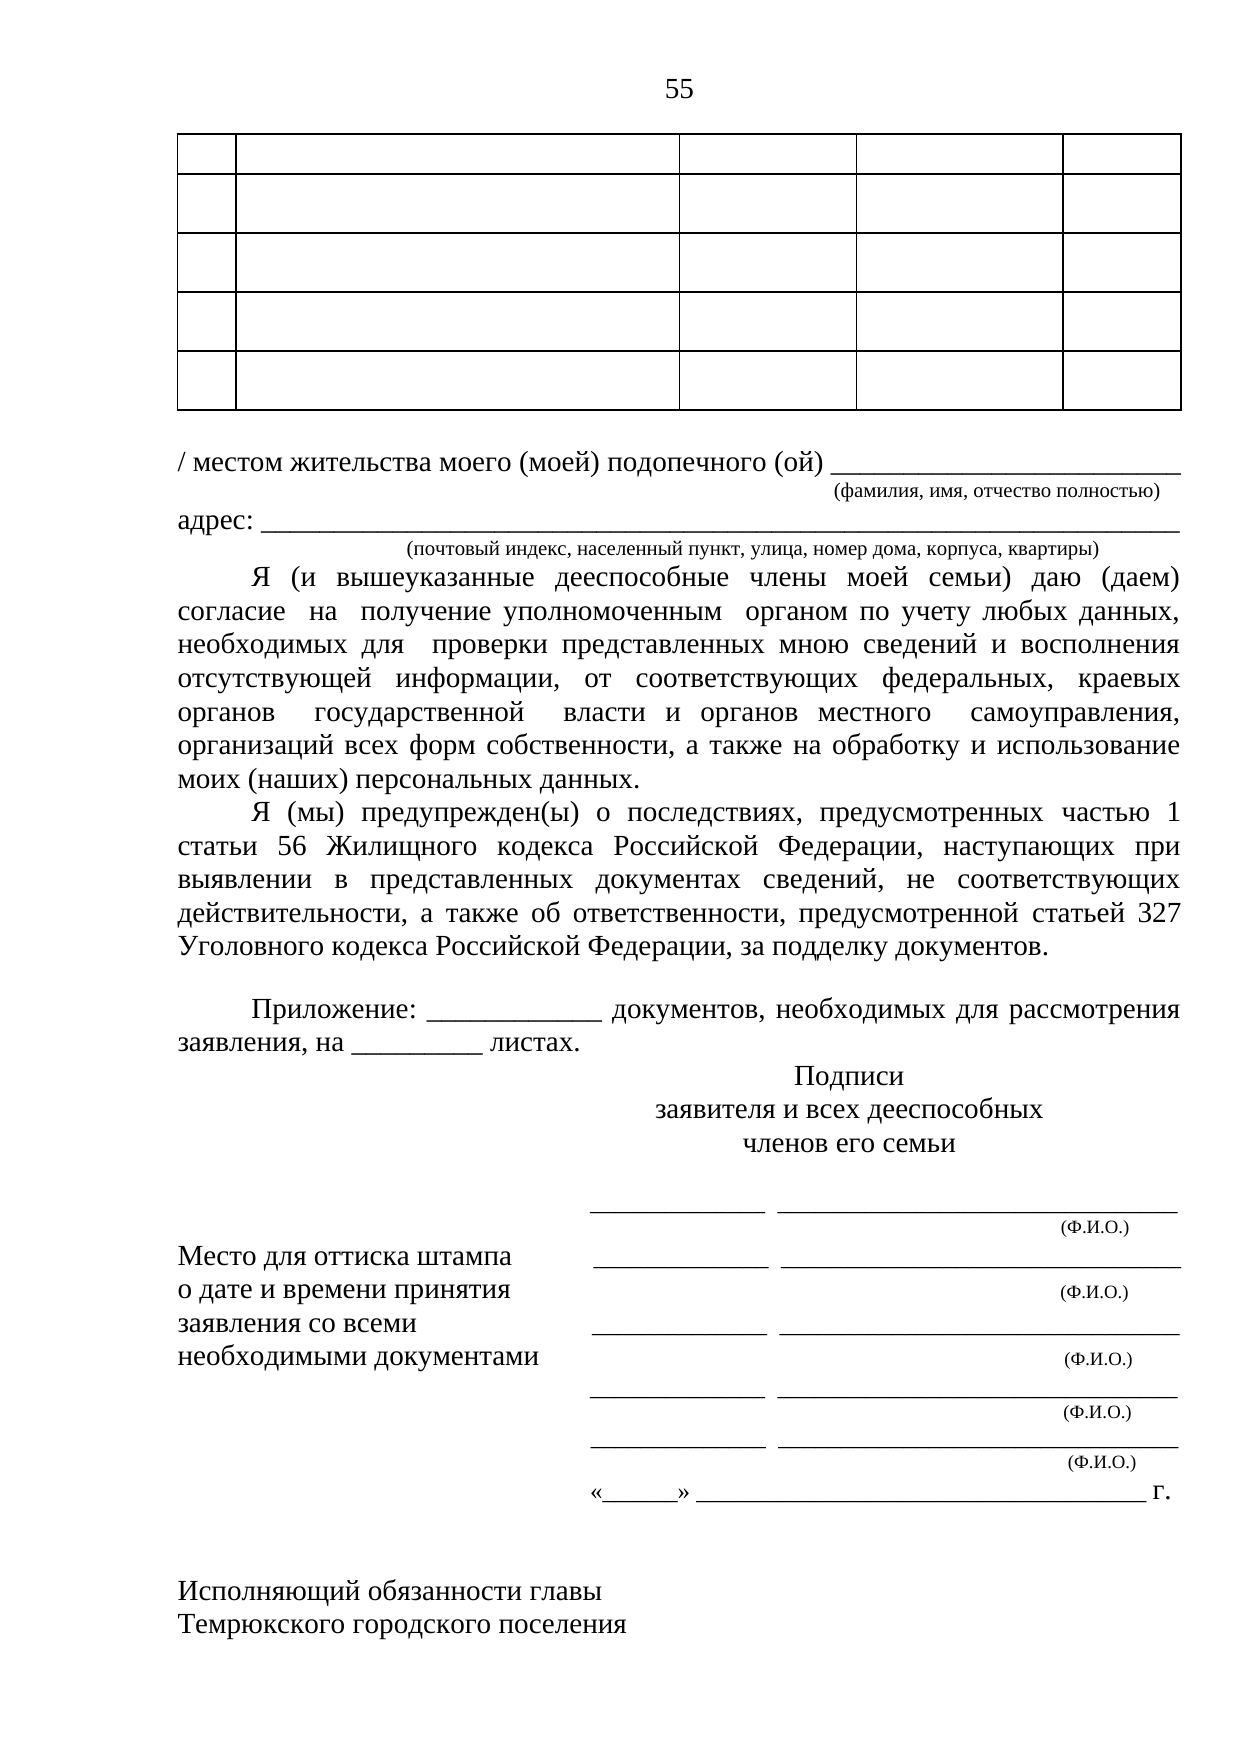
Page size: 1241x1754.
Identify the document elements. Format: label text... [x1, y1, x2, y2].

table_cell [680, 352, 856, 409]
text (фамилия, имя, отчество полностью) [177, 478, 1181, 502]
table_cell [237, 352, 679, 409]
table_cell [237, 175, 679, 232]
table_cell [1064, 293, 1180, 350]
table_cell [857, 293, 1062, 350]
text «______» ____________________________________ г. [177, 1472, 1181, 1506]
text о дате и времени принятия (Ф.И.О.) [177, 1271, 1181, 1305]
table_cell [178, 352, 235, 409]
text (Ф.И.О.) [827, 1216, 1181, 1238]
table_cell [680, 293, 856, 350]
table_cell [237, 234, 679, 291]
table_cell [1064, 135, 1180, 173]
text ______________ ________________________________ [591, 1422, 1181, 1451]
table_cell [1064, 352, 1180, 409]
table_cell [237, 135, 679, 173]
text ______________ ________________________________ [177, 1372, 1181, 1401]
table_cell [680, 234, 856, 291]
text членов его семьи [517, 1125, 1181, 1158]
table_cell [178, 175, 235, 232]
text (почтовый индекс, населенный пункт, улица, номер дома, корпуса, квартиры) [177, 536, 1181, 559]
table_cell [857, 175, 1062, 232]
table_cell [857, 234, 1062, 291]
text необходимыми документами (Ф.И.О.) [177, 1338, 1181, 1372]
text / местом жительства моего (моей) подопечного (ой) ________________________ [177, 444, 1181, 478]
table_cell [178, 234, 235, 291]
text заявителя и всех дееспособных [517, 1091, 1181, 1125]
table_cell [237, 293, 679, 350]
text Темрюкского городского поселения [177, 1607, 1181, 1640]
text адрес: _______________________________________________________________ [177, 502, 1181, 536]
table_cell [178, 293, 235, 350]
table_cell [1064, 175, 1180, 232]
text (Ф.И.О.) [1063, 1401, 1181, 1422]
table_cell [680, 135, 856, 173]
text Подписи [517, 1058, 1181, 1091]
text ______________ ________________________________ [177, 1187, 1181, 1216]
table_cell [178, 135, 235, 173]
table_cell [680, 175, 856, 232]
text Исполняющий обязанности главы [177, 1573, 1181, 1607]
text (Ф.И.О.) [1063, 1451, 1181, 1472]
table_cell [857, 352, 1062, 409]
text Я (мы) предупрежден(ы) о последствиях, предусмотренных частью 1 статьи 56 Жилищного кодекса Российской Федерации, наступающих при выявлении в представленных документах сведений, не соответствующих действительности, а также об ответственности, предусмотренной статьей 327 Уголовного кодекса Российской Федерации, за подделку документов. [177, 794, 1181, 962]
text заявления со всеми ______________ ________________________________ [177, 1305, 1181, 1338]
table_cell [857, 135, 1062, 173]
text Я (и вышеуказанные дееспособные члены моей семьи) даю (даем) согласие на получение уполномоченным органом по учету любых данных, необходимых для проверки представленных мною сведений и восполнения отсутствующей информации, от соответствующих федеральных, краевых органов государственной власти и органов местного самоуправления, организаций всех форм собственности, а также на обработку и использование моих (наших) персональных данных. [177, 559, 1181, 794]
text Место для оттиска штампа ______________ ________________________________ [177, 1238, 1181, 1271]
text Приложение: ____________ документов, необходимых для рассмотрения заявления, на _________ листах. [177, 991, 1181, 1058]
table_cell [1064, 234, 1180, 291]
